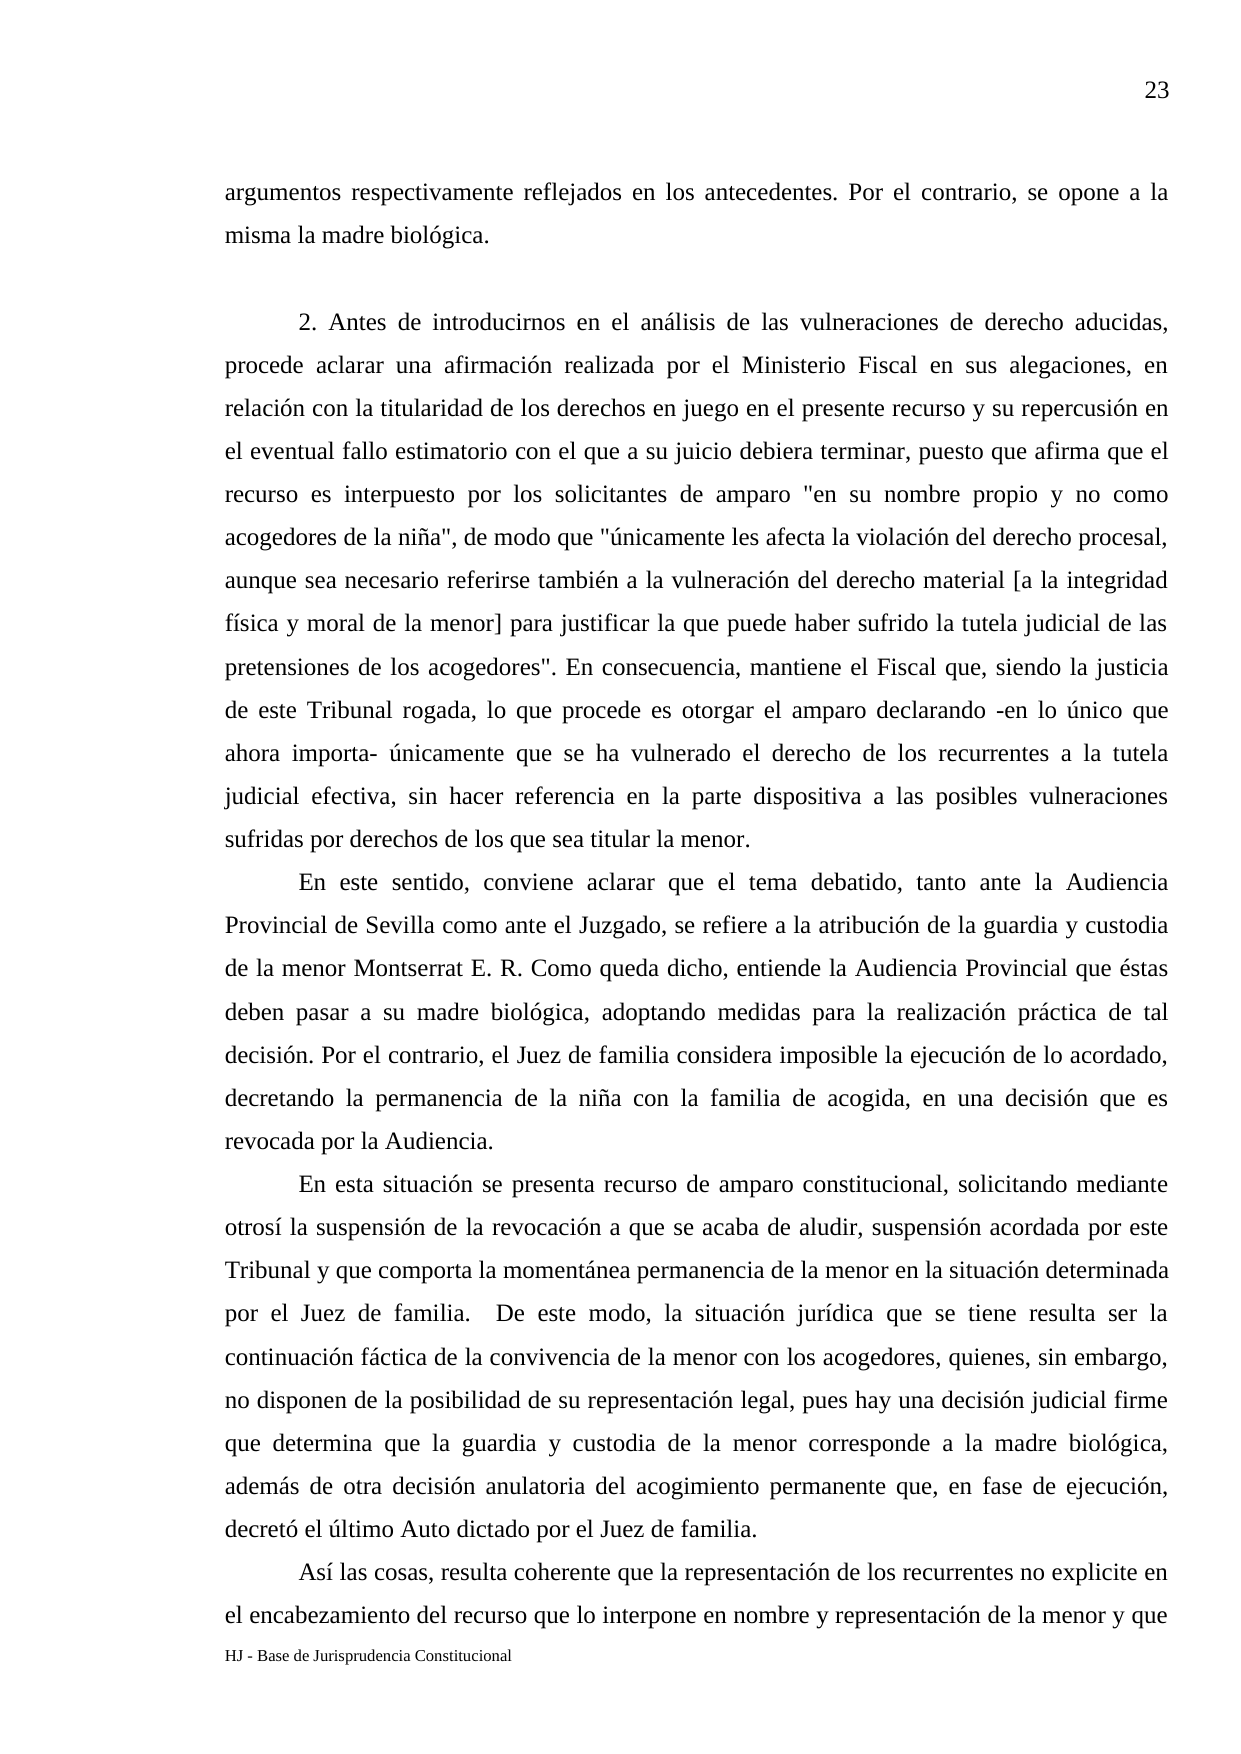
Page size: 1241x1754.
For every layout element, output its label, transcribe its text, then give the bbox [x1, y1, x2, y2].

text En este sentido, conviene aclarar que el tema debatido, tanto ante la Audiencia Provincial de Sevilla como ante el Juzgado, se refiere a la atribución de la guardia y custodia de la menor Montserrat E. R. Como queda dicho, entiende la Audiencia Provincial que éstas deben pasar a su madre biológica, adoptando medidas para la realización práctica de tal decisión. Por el contrario, el Juez de familia considera imposible la ejecución de lo acordado, decretando la permanencia de la niña con la familia de acogida, en una decisión que es revocada por la Audiencia. [224, 867, 1169, 1155]
text 2. Antes de introducirnos en el análisis de las vulneraciones de derecho aducidas, procede aclarar una afirmación realizada por el Ministerio Fiscal en sus alegaciones, en relación con la titularidad de los derechos en juego en el presente recurso y su repercusión en el eventual fallo estimatorio con el que a su juicio debiera terminar, puesto que afirma que el recurso es interpuesto por los solicitantes de amparo "en su nombre propio y no como acogedores de la niña", de modo que "únicamente les afecta la violación del derecho procesal, aunque sea necesario referirse también a la vulneración del derecho material [a la integridad física y moral de la menor] para justificar la que puede haber sufrido la tutela judicial de las pretensiones de los acogedores". En consecuencia, mantiene el Fiscal que, siendo la justicia de este Tribunal rogada, lo que procede es otorgar el amparo declarando -en lo único que ahora importa- únicamente que se ha vulnerado el derecho de los recurrentes a la tutela judicial efectiva, sin hacer referencia en la parte dispositiva a las posibles vulneraciones sufridas por derechos de los que sea titular la menor. [224, 307, 1169, 853]
text En esta situación se presenta recurso de amparo constitucional, solicitando mediante otrosí la suspensión de la revocación a que se acaba de aludir, suspensión acordada por este Tribunal y que comporta la momentánea permanencia de la menor en la situación determinada por el Juez de familia. De este modo, la situación jurídica que se tiene resulta ser la continuación fáctica de la convivencia de la menor con los acogedores, quienes, sin embargo, no disponen de la posibilidad de su representación legal, pues hay una decisión judicial firme que determina que la guardia y custodia de la menor corresponde a la madre biológica, además de otra decisión anulatoria del acogimiento permanente que, en fase de ejecución, decretó el último Auto dictado por el Juez de familia. [224, 1169, 1169, 1543]
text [224, 1557, 1169, 1629]
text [224, 177, 1169, 249]
